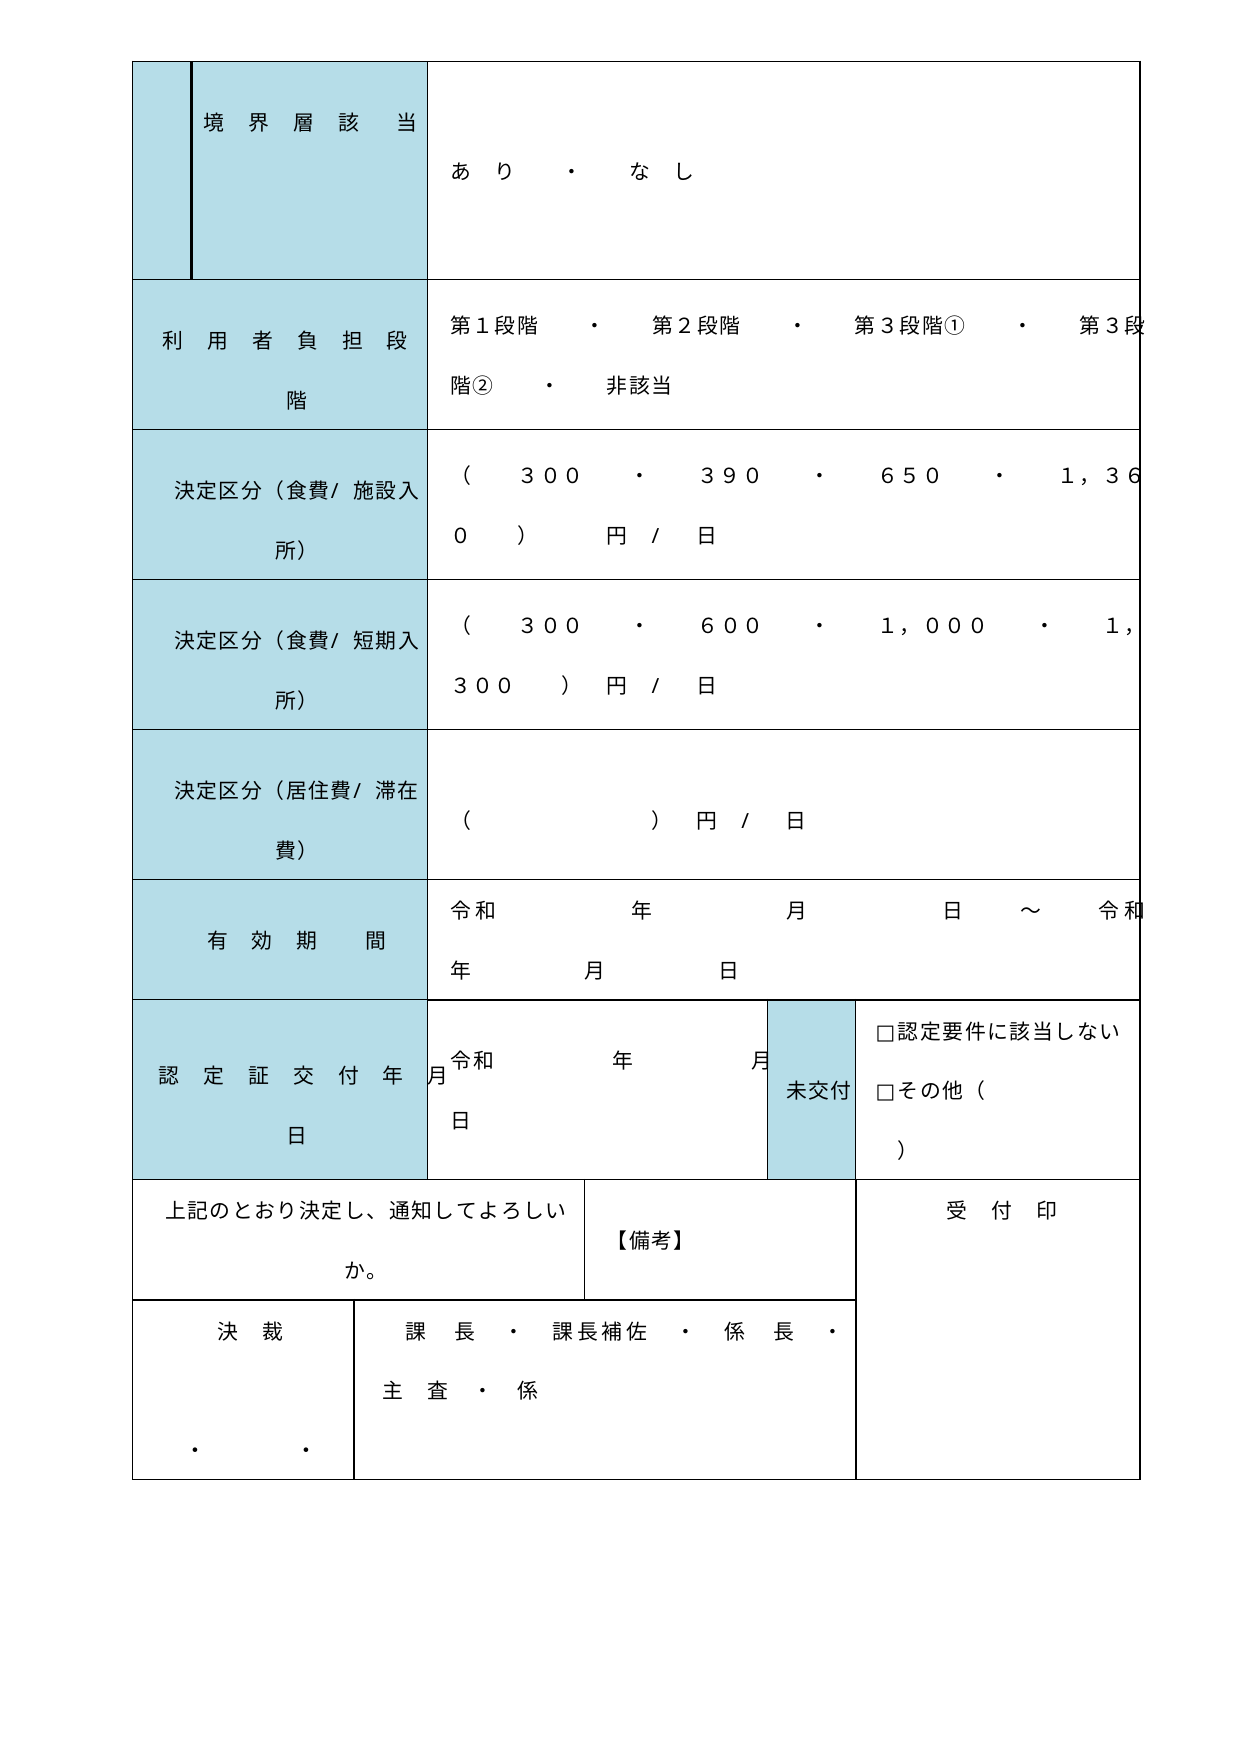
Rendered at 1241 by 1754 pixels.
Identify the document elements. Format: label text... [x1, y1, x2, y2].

table_cell 有効期間 [133, 880, 427, 999]
table_cell 境界層該当 [193, 62, 427, 279]
table_cell 決定区分（居住費/滞在費） [133, 730, 427, 879]
table_cell 令和 年 月 日 ～ 令和 年 月 日 [428, 880, 1139, 999]
table_cell 受 付 印 [857, 1180, 1139, 1479]
table_cell （ ） 円 / 日 [428, 730, 1139, 879]
table_cell 第１段階 ・ 第２段階 ・ 第３段階① ・ 第３段階② ・ 非該当 [428, 280, 1139, 429]
table_cell □認定要件に該当しない □その他（ ） [856, 1001, 1139, 1179]
table_cell 決 裁 ・ ・ [133, 1301, 353, 1479]
table_cell 未交付 [768, 1001, 855, 1179]
table_cell 決定区分（食費/短期入所） [133, 580, 427, 729]
table_cell 令和 年 月 日 [428, 1001, 767, 1179]
table_cell 課 長 ・ 課長補佐 ・ 係 長 ・ 主 査 ・ 係 [355, 1301, 855, 1479]
table_cell （ ３００ ・ ３９０ ・ ６５０ ・ １，３６０ ） 円 / 日 [428, 430, 1139, 579]
table_cell 上記のとおり決定し、通知してよろしいか。 [133, 1180, 584, 1299]
table_cell 利用者負担段階 [133, 280, 427, 429]
table_cell あ り ・ な し [428, 62, 1139, 279]
table_cell 【備考】 [585, 1180, 855, 1299]
table_cell 認定証交付年月日 [133, 1000, 427, 1179]
table_cell （ ３００ ・ ６００ ・ １，０００ ・ １，３００ ） 円 / 日 [428, 580, 1139, 729]
table_cell 決定区分（食費/施設入所） [133, 430, 427, 579]
